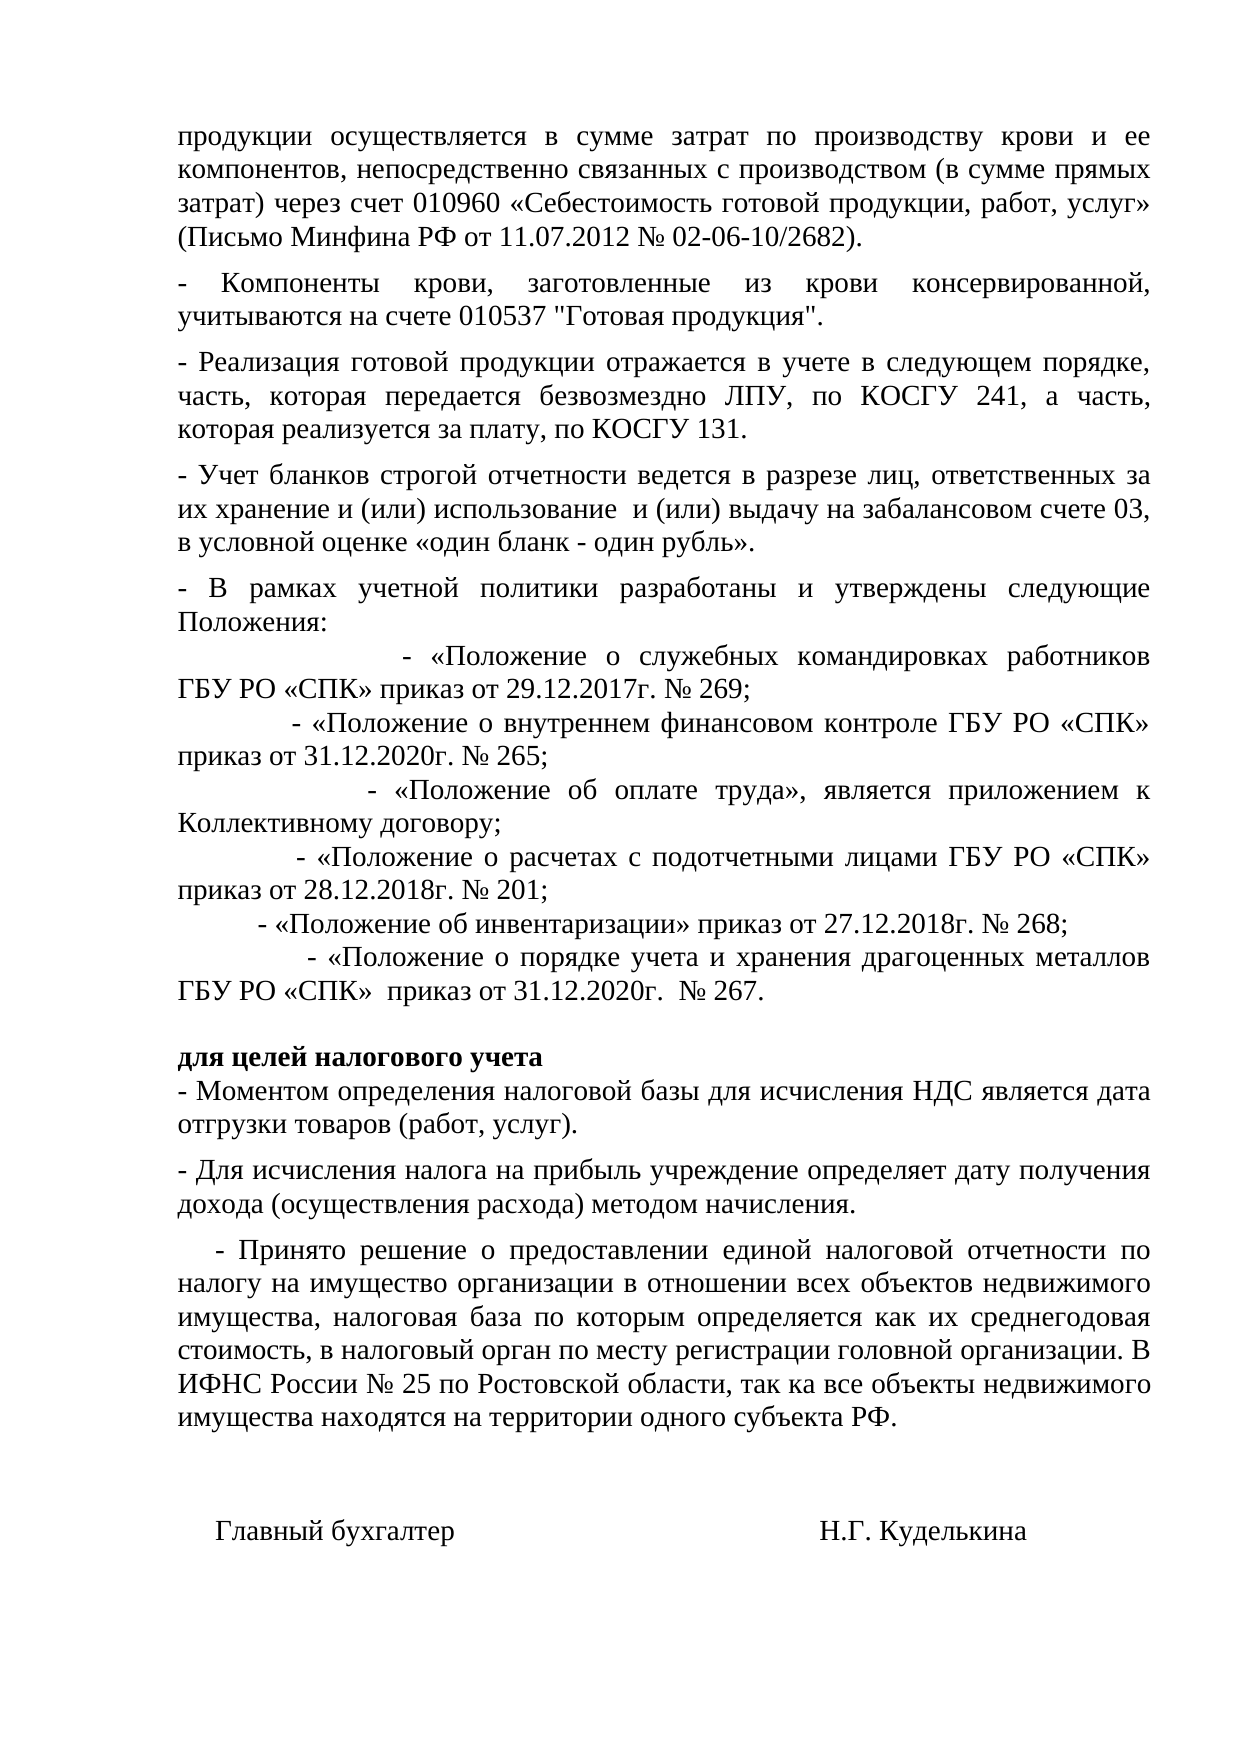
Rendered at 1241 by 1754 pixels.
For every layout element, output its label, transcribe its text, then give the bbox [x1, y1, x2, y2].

text - Учет бланков строгой отчетности ведется в разрезе лиц, ответственных за их хранение и (или) использование и (или) выдачу на забалансовом счете 03, в условной оценке «один бланк - один рубль». [177, 457, 1152, 558]
text - «Положение о расчетах с подотчетными лицами ГБУ РО «СПК» приказ от 28.12.2018г. № 201; [177, 839, 1152, 906]
text - В рамках учетной политики разработаны и утверждены следующие Положения: [177, 571, 1152, 638]
text - Реализация готовой продукции отражается в учете в следующем порядке, часть, которая передается безвозмездно ЛПУ, по КОСГУ 241, а часть, которая реализуется за плату, по КОСГУ 131. [177, 344, 1152, 445]
text - Компоненты крови, заготовленные из крови консервированной, учитываются на счете 010537 "Готовая продукция". [177, 265, 1152, 332]
text - Для исчисления налога на прибыль учреждение определяет дату получения дохода (осуществления расхода) методом начисления. [177, 1152, 1152, 1219]
text - «Положение о служебных командировках работников ГБУ РО «СПК» приказ от 29.12.2017г. № 269; [177, 638, 1152, 705]
list - Принято решение о предоставлении единой налоговой отчетности по налогу на имущество организации в отношении всех объектов недвижимого имущества, налоговая база по которым определяется как их среднегодовая стоимость, в налоговый орган по месту регистрации головной организации. В ИФНС России № 25 по Ростовской области, так ка все объекты недвижимого имущества находятся на территории одного субъекта РФ. [177, 1232, 1152, 1433]
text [177, 118, 1152, 252]
text - «Положение об оплате труда», является приложением к Коллективному договору; [177, 772, 1152, 839]
text для целей налогового учета [177, 1039, 1152, 1073]
text - «Положение о порядке учета и хранения драгоценных металлов ГБУ РО «СПК» приказ от 31.12.2020г. № 267. [177, 939, 1152, 1007]
text - «Положение о внутреннем финансовом контроле ГБУ РО «СПК» приказ от 31.12.2020г. № 265; [177, 705, 1152, 772]
text - «Положение об инвентаризации» приказ от 27.12.2018г. № 268; [177, 906, 1152, 939]
list Главный бухгалтер Н.Г. Куделькина [177, 1513, 1152, 1546]
text - Моментом определения налоговой базы для исчисления НДС является дата отгрузки товаров (работ, услуг). [177, 1073, 1152, 1140]
